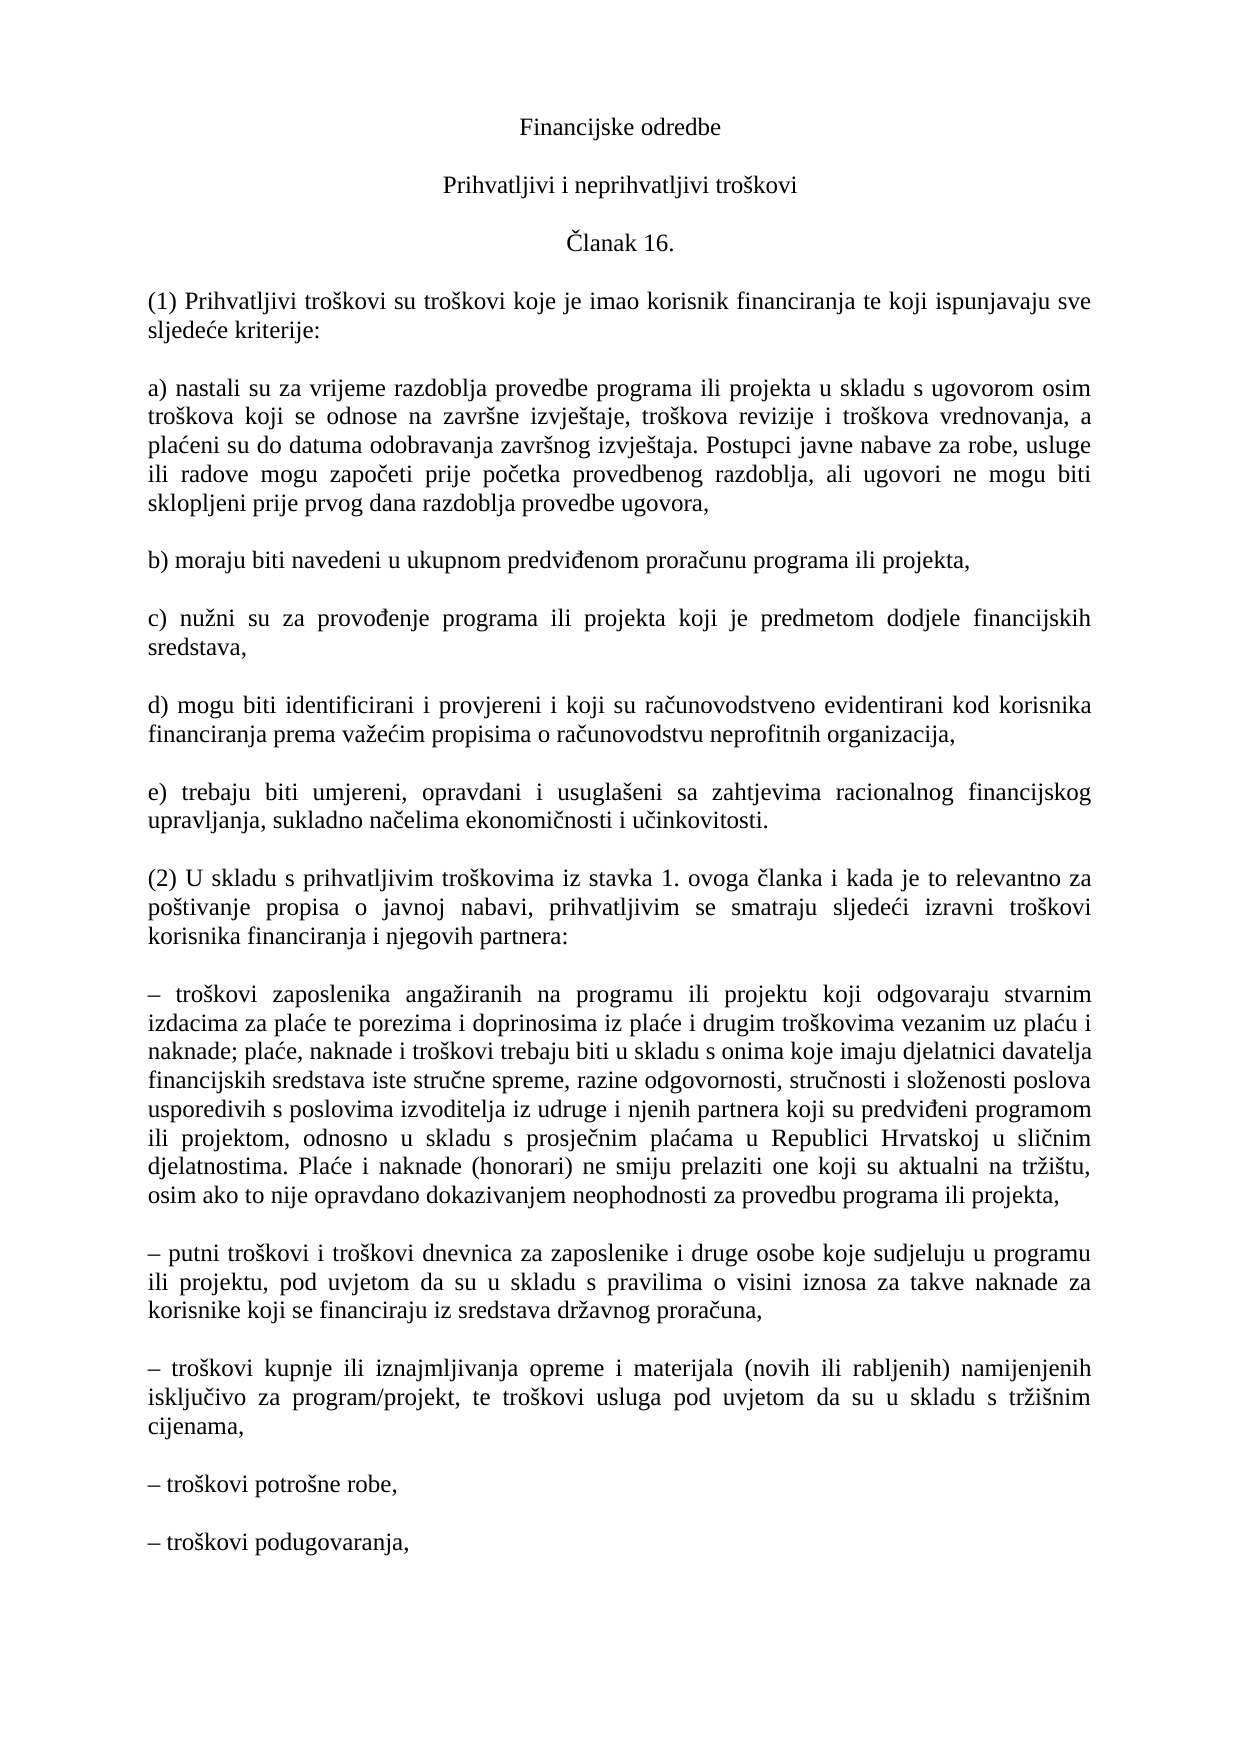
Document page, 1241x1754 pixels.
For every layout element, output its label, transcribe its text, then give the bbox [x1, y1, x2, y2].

text – troškovi podugovaranja, [148, 1527, 1092, 1556]
text – troškovi kupnje ili iznajmljivanja opreme i materijala (novih ili rabljenih) namijenjenih isključivo za program/projekt, te troškovi usluga pod uvjetom da su u skladu s tržišnim cijenama, [148, 1353, 1092, 1440]
text – putni troškovi i troškovi dnevnica za zaposlenike i druge osobe koje sudjeluju u programu ili projektu, pod uvjetom da su u skladu s pravilima o visini iznosa za takve naknade za korisnike koji se financiraju iz sredstava državnog proračuna, [148, 1238, 1092, 1324]
text Članak 16. [148, 228, 1092, 257]
text – troškovi zaposlenika angažiranih na programu ili projektu koji odgovaraju stvarnim izdacima za plaće te porezima i doprinosima iz plaće i drugim troškovima vezanim uz plaću i naknade; plaće, naknade i troškovi trebaju biti u skladu s onima koje imaju djelatnici davatelja financijskih sredstava iste stručne spreme, razine odgovornosti, stručnosti i složenosti poslova usporedivih s poslovima izvoditelja iz udruge i njenih partnera koji su predviđeni programom ili projektom, odnosno u skladu s prosječnim plaćama u Republici Hrvatskoj u sličnim djelatnostima. Plaće i naknade (honorari) ne smiju prelaziti one koji su aktualni na tržištu, osim ako to nije opravdano dokazivanjem neophodnosti za provedbu programa ili projekta, [148, 979, 1092, 1209]
text c) nužni su za provođenje programa ili projekta koji je predmetom dodjele financijskih sredstava, [148, 603, 1092, 661]
text (1) Prihvatljivi troškovi su troškovi koje je imao korisnik financiranja te koji ispunjavaju sve sljedeće kriterije: [148, 286, 1092, 343]
text Prihvatljivi i neprihvatljivi troškovi [148, 170, 1092, 199]
text (2) U skladu s prihvatljivim troškovima iz stavka 1. ovoga članka i kada je to relevantno za poštivanje propisa o javnoj nabavi, prihvatljivim se smatraju sljedeći izravni troškovi korisnika financiranja i njegovih partnera: [148, 863, 1092, 950]
text e) trebaju biti umjereni, opravdani i usuglašeni sa zahtjevima racionalnog financijskog upravljanja, sukladno načelima ekonomičnosti i učinkovitosti. [148, 777, 1092, 834]
text Financijske odredbe [148, 112, 1092, 141]
text – troškovi potrošne robe, [148, 1469, 1092, 1498]
text a) nastali su za vrijeme razdoblja provedbe programa ili projekta u skladu s ugovorom osim troškova koji se odnose na završne izvještaje, troškova revizije i troškova vrednovanja, a plaćeni su do datuma odobravanja završnog izvještaja. Postupci javne nabave za robe, usluge ili radove mogu započeti prije početka provedbenog razdoblja, ali ugovori ne mogu biti sklopljeni prije prvog dana razdoblja provedbe ugovora, [148, 373, 1092, 516]
text d) mogu biti identificirani i provjereni i koji su računovodstveno evidentirani kod korisnika financiranja prema važećim propisima o računovodstvu neprofitnih organizacija, [148, 690, 1092, 748]
text b) moraju biti navedeni u ukupnom predviđenom proračunu programa ili projekta, [148, 546, 1092, 574]
